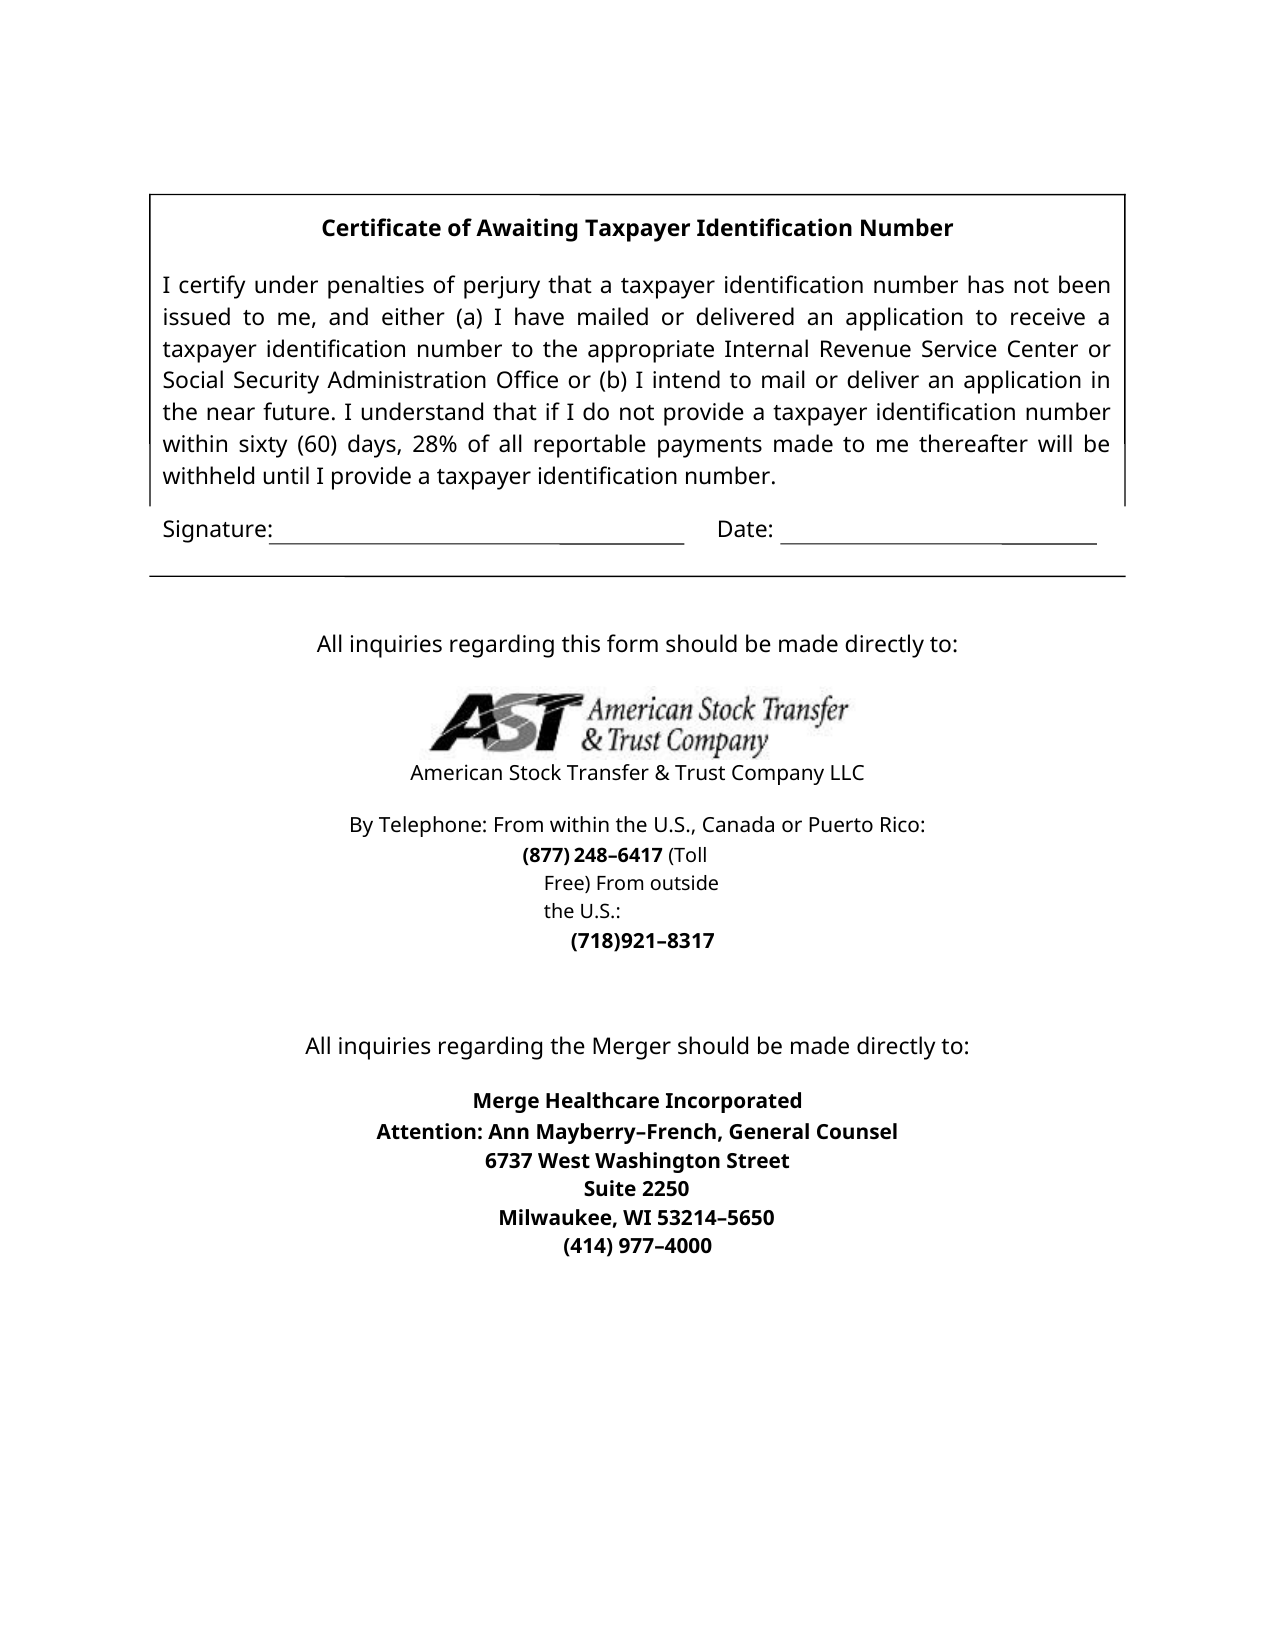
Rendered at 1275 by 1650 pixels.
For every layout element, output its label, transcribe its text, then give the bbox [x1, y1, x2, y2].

text American Stock Transfer & Trust Company LLC [150, 758, 1125, 786]
picture [419, 686, 856, 758]
text All inquiries regarding the Merger should be made directly to: [150, 1029, 1125, 1061]
text I certify under penalties of perjury that a taxpayer identification number has not been issued to me, and either (a) I have mailed or delivered an application to receive a taxpayer identification number to the appropriate Internal Revenue Service Center or Social Security Administration Office or (b) I intend to mail or deliver an application in the near future. I understand that if I do not provide a taxpayer identification number within sixty (60) days, 28% of all reportable payments made to me thereafter will be withheld until I provide a taxpayer identification number. [162, 269, 1112, 491]
text Signature: Date: [162, 513, 1125, 544]
text Certificate of Awaiting Taxpayer Identification Number [150, 212, 1125, 243]
text Attention: Ann Mayberry–French, General Counsel [150, 1117, 1125, 1146]
list 248–6417 (Toll Free) From outside the U.S.: [522, 841, 752, 924]
text Merge Healthcare Incorporated [150, 1086, 1125, 1114]
text (414) 977–4000 [150, 1231, 1125, 1259]
text All inquiries regarding this form should be made directly to: [150, 628, 1125, 659]
text By Telephone: From within the U.S., Canada or Puerto Rico: [150, 811, 1125, 839]
text Suite 2250 [150, 1174, 1123, 1203]
text 6737 West Washington Street [150, 1146, 1125, 1174]
list 921–8317 [571, 926, 1125, 954]
text Milwaukee, WI 53214–5650 [150, 1203, 1123, 1231]
